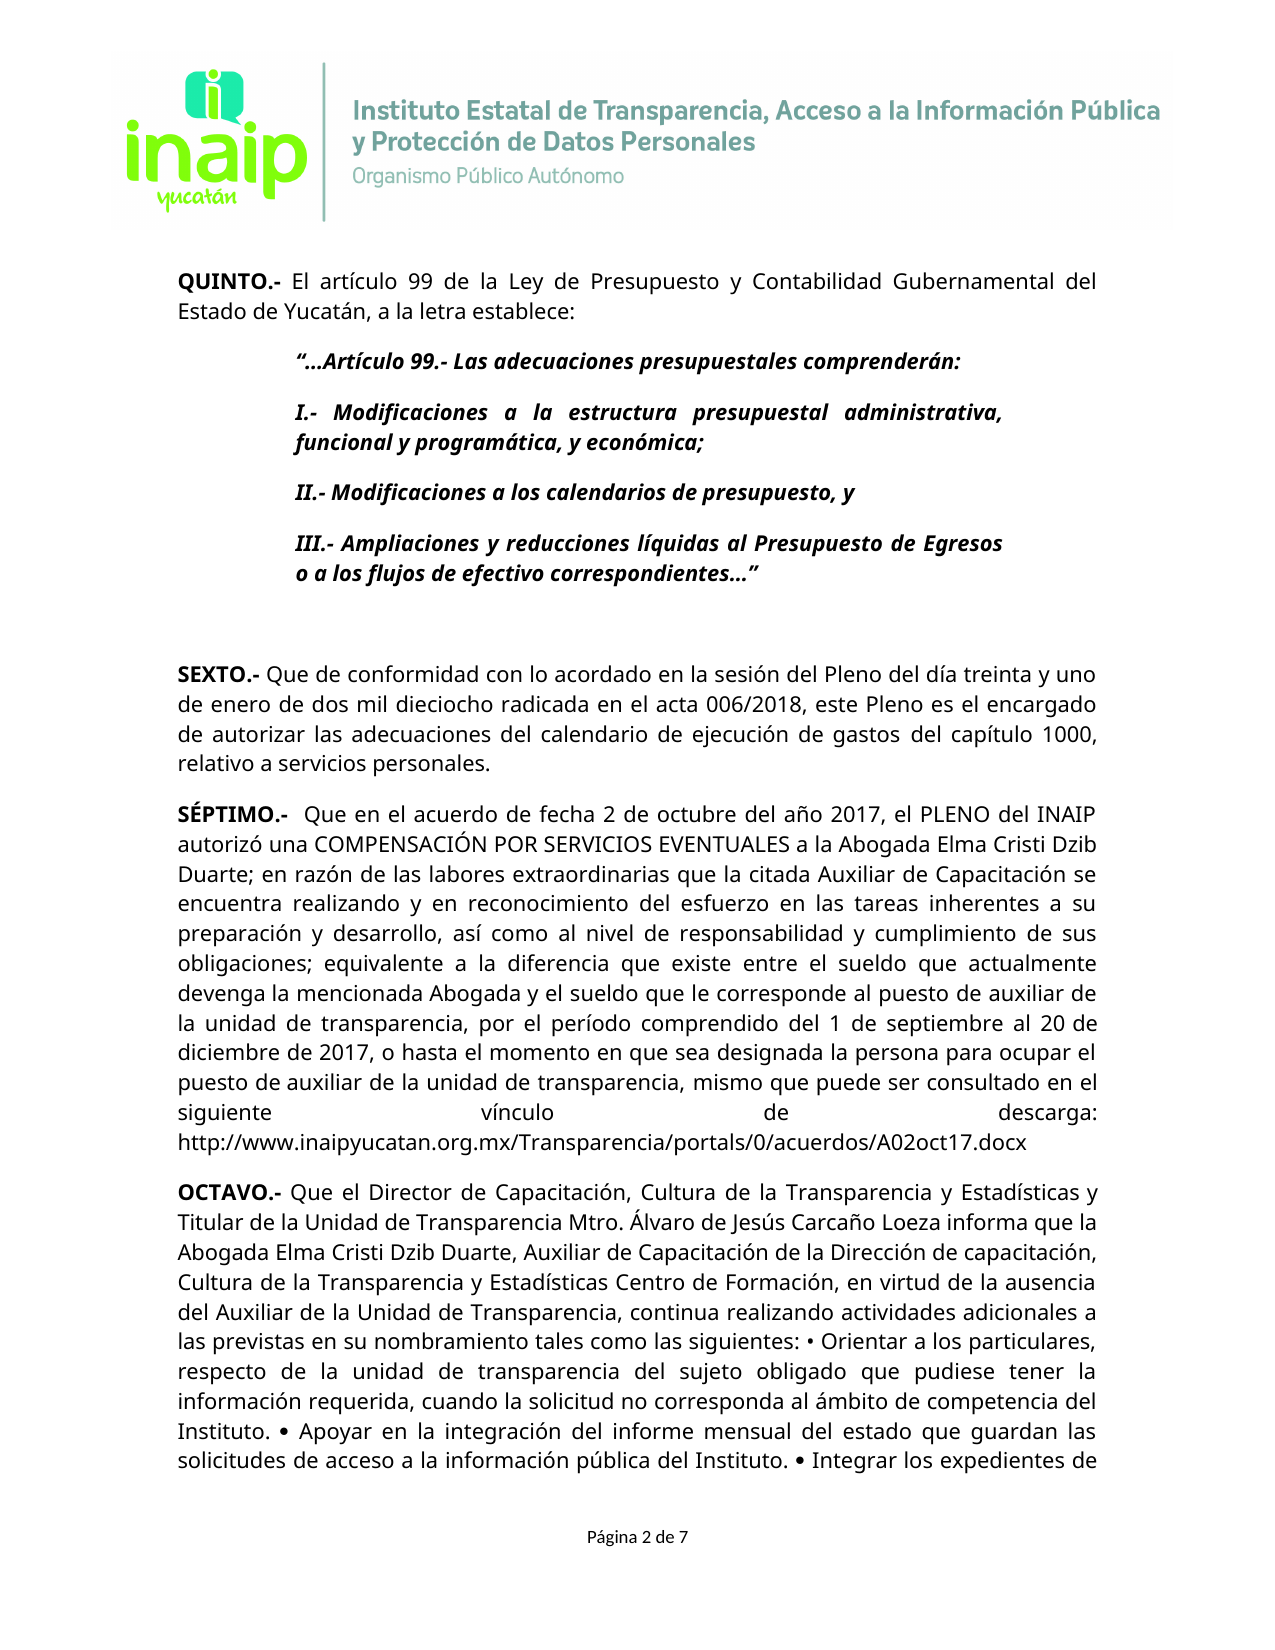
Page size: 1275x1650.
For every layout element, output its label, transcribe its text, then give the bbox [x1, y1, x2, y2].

picture [110, 51, 1173, 230]
text SEXTO.- Que de conformidad con lo acordado en la sesión del Pleno del día treinta y uno de enero de dos mil dieciocho radicada en el acta 006/2018, este Pleno es el encargado de autorizar las adecuaciones del calendario de ejecución de gastos del capítulo 1000, relativo a servicios personales. [177, 659, 1098, 778]
text QUINTO.- El artículo 99 de la Ley de Presupuesto y Contabilidad Gubernamental del Estado de Yucatán, a la letra establece: [177, 266, 1098, 325]
text II.- Modificaciones a los calendarios de presupuesto, y [295, 477, 1004, 507]
text SÉPTIMO.- Que en el acuerdo de fecha 2 de octubre del año 2017, el PLENO del INAIP autorizó una COMPENSACIÓN POR SERVICIOS EVENTUALES a la Abogada Elma Cristi Dzib Duarte; en razón de las labores extraordinarias que la citada Auxiliar de Capacitación se encuentra realizando y en reconocimiento del esfuerzo en las tareas inherentes a su preparación y desarrollo, así como al nivel de responsabilidad y cumplimiento de sus obligaciones; equivalente a la diferencia que existe entre el sueldo que actualmente devenga la mencionada Abogada y el sueldo que le corresponde al puesto de auxiliar de la unidad de transparencia, por el período comprendido del 1 de septiembre al 20 de diciembre de 2017, o hasta el momento en que sea designada la persona para ocupar el puesto de auxiliar de la unidad de transparencia, mismo que puede ser consultado en el siguiente vínculo de descarga: http://www.inaipyucatan.org.mx/Transparencia/portals/0/acuerdos/A02oct17.docx [177, 799, 1098, 1156]
text I.- Modificaciones a la estructura presupuestal administrativa, funcional y programática, y económica; [295, 397, 1004, 456]
text III.- Ampliaciones y reducciones líquidas al Presupuesto de Egresos o a los flujos de efectivo correspondientes…” [295, 528, 1004, 587]
text “…Artículo 99.- Las adecuaciones presupuestales comprenderán: [295, 346, 1004, 376]
